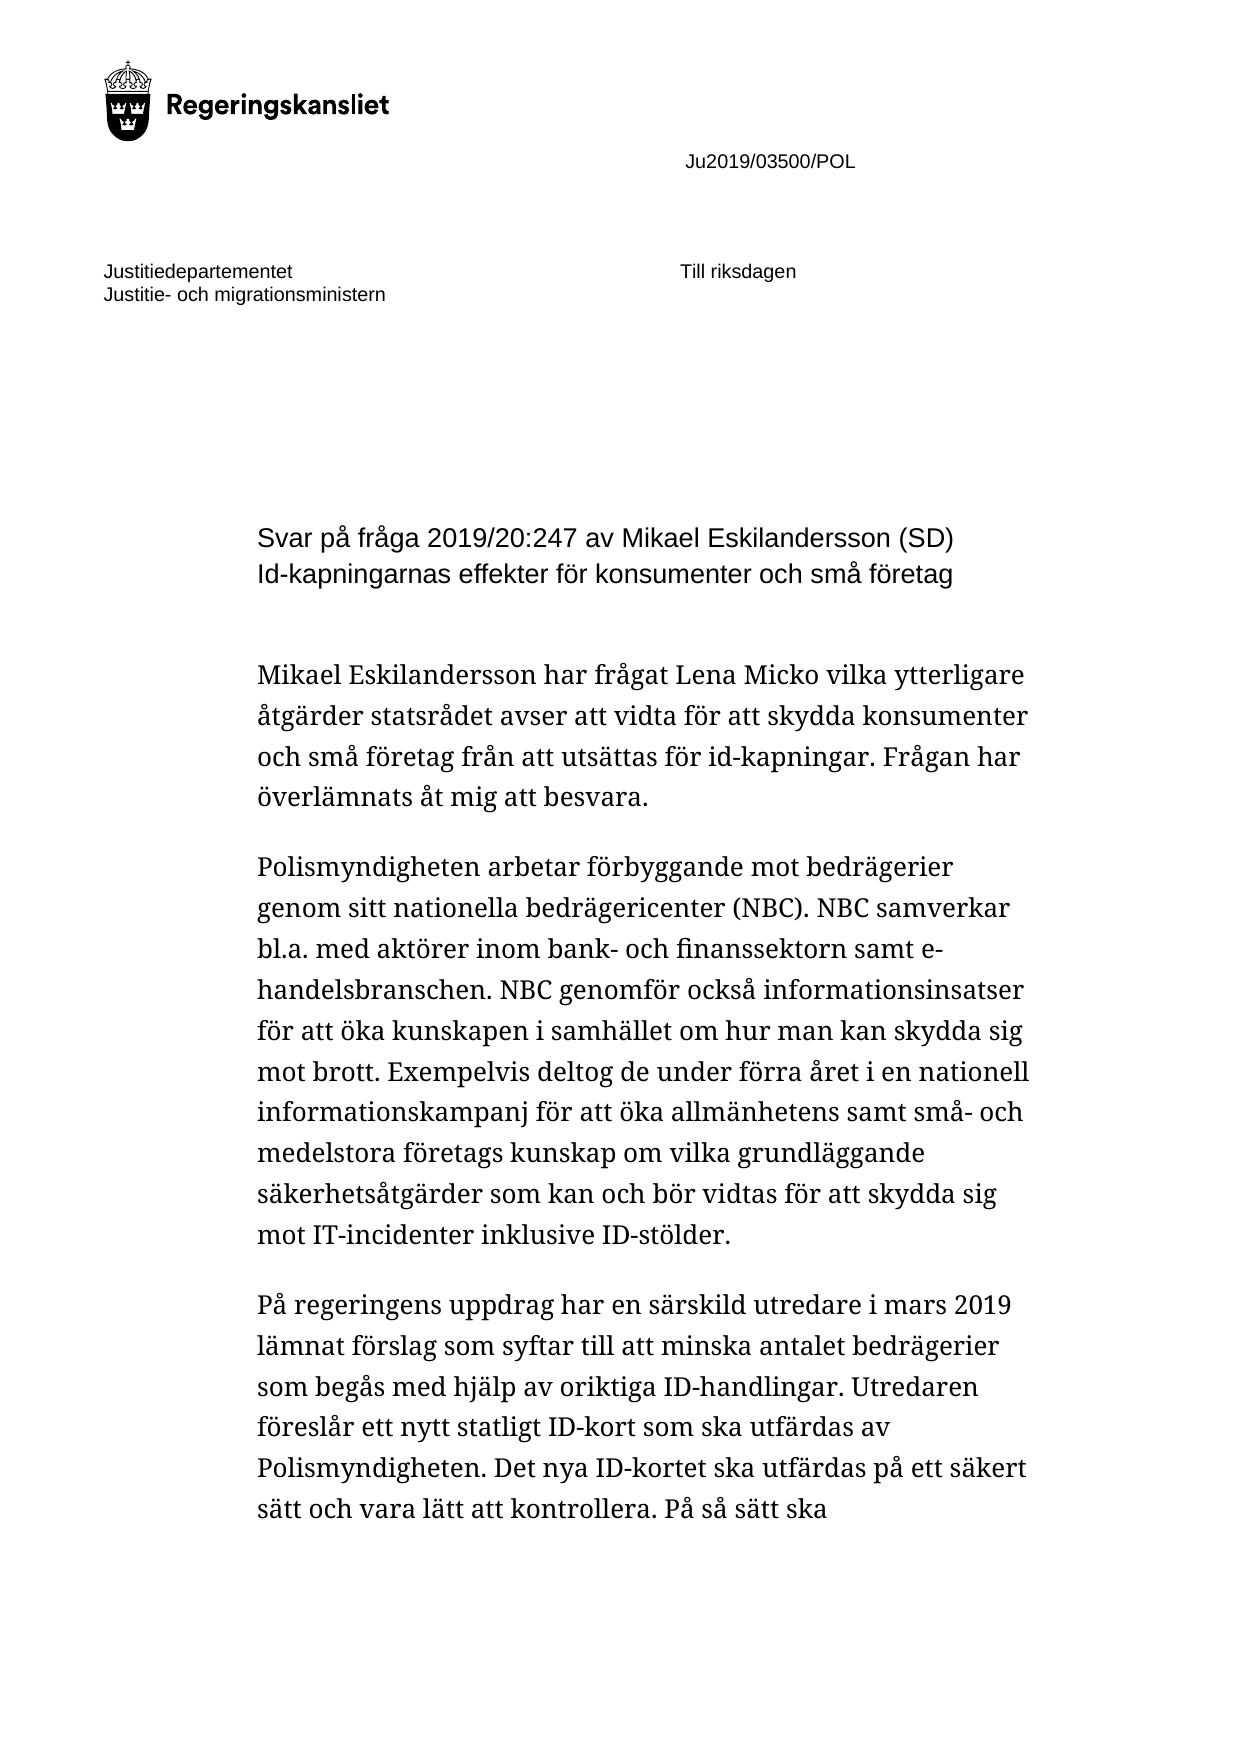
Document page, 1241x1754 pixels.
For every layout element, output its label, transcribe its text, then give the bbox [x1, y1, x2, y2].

text har frågat Lena Micko vilka ytterligare åtgärder statsrådet avser att vidta för att skydda konsumenter och små företag från att utsättas för id-kapningar. Frågan har överlämnats åt mig att besvara. [257, 657, 1033, 814]
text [257, 1287, 1033, 1526]
title Svar på fråga 2019/20:247 av () Id-kapningarnas effekter för konsumenter och små företag [257, 522, 1033, 589]
text Polismyndigheten arbetar förbyggande mot bedrägerier genom sitt nationella bedrägericenter (NBC). NBC samverkar bl.a. med aktörer inom bank- och finanssektorn samt e-handelsbranschen. NBC genomför också informationsinsatser för att öka kunskapen i samhället om hur man kan skydda sig mot brott. Exempelvis deltog de under förra året i en nationell informationskampanj för att öka allmänhetens samt små- och medelstora företags kunskap om vilka grundläggande säkerhetsåtgärder som kan och bör vidtas för att skydda sig mot IT-incidenter inklusive ID-stölder. [257, 849, 1033, 1252]
